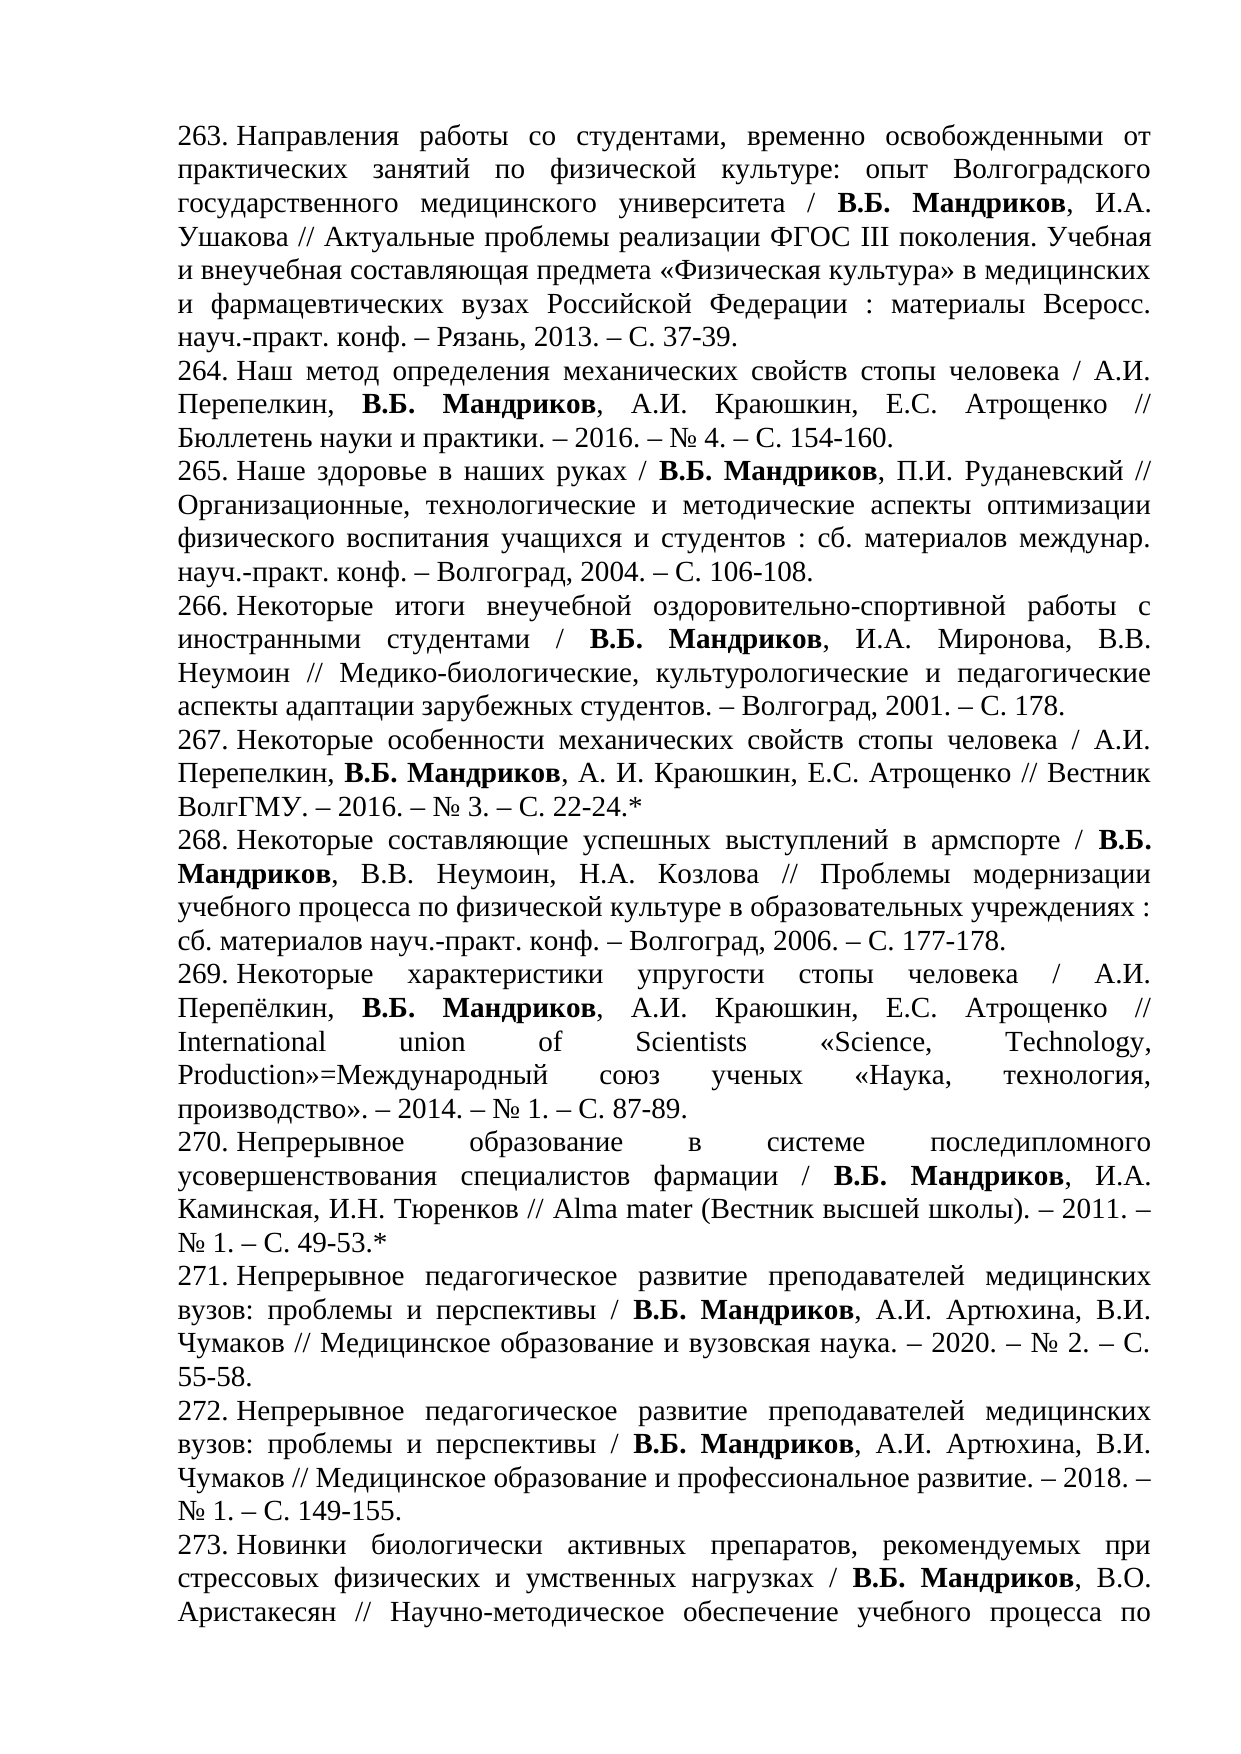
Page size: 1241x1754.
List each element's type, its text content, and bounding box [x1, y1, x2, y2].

list Некоторые итоги внеучебной оздоровительно-спортивной работы с иностранными студентами / В.Б. Мандриков, И.А. Миронова, В.В. Неумоин // Медико-биологические, культурологические и педагогические аспекты адаптации зарубежных студентов. – Волгоград, 2001. – С. 178. [177, 588, 1152, 722]
list Непрерывное педагогическое развитие преподавателей медицинских вузов: проблемы и перспективы / В.Б. Мандриков, А.И. Артюхина, В.И. Чумаков // Медицинское образование и вузовская наука. – 2020. – № 2. – С. 55-58. [177, 1258, 1152, 1393]
list Наше здоровье в наших руках / В.Б. Мандриков, П.И. Руданевский // Организационные, технологические и методические аспекты оптимизации физического воспитания учащихся и студентов : сб. материалов междунар. науч.-практ. конф. – Волгоград, 2004. – С. 106-108. [177, 453, 1152, 588]
list Некоторые особенности механических свойств стопы человека / А.И. Перепелкин, В.Б. Мандриков, А. И. Краюшкин, Е.С. Атрощенко // Вестник ВолгГМУ. – 2016. – № 3. – С. 22-24.* [177, 722, 1152, 822]
list Направления работы со студентами, временно освобожденными от практических занятий по физической культуре: опыт Волгоградского государственного медицинского университета / В.Б. Мандриков, И.А. Ушакова // Актуальные проблемы реализации ФГОС III поколения. Учебная и внеучебная составляющая предмета «Физическая культура» в медицинских и фармацевтических вузах Российской Федерации : материалы Всеросс. науч.-практ. конф. – Рязань, 2013. – С. 37-39. [177, 118, 1152, 353]
list Непрерывное образование в системе последипломного усовершенствования специалистов фармации / В.Б. Мандриков, И.А. Каминская, И.Н. Тюренков // Alma mater (Вестник высшей школы). – 2011. – № 1. – С. 49-53.* [177, 1124, 1152, 1258]
list Наш метод определения механических свойств стопы человека / А.И. Перепелкин, В.Б. Мандриков, А.И. Краюшкин, Е.С. Атрощенко // Бюллетень науки и практики. – 2016. – № 4. – С. 154-160. [177, 353, 1152, 453]
list Некоторые характеристики упругости стопы человека / А.И. Перепёлкин, В.Б. Мандриков, А.И. Краюшкин, Е.С. Атрощенко // International union of Scientists «Science, Technology, Production»=Международный союз ученых «Наука, технология, производство». – 2014. – № 1. – С. 87-89. [177, 957, 1152, 1124]
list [177, 1527, 1152, 1627]
list Непрерывное педагогическое развитие преподавателей медицинских вузов: проблемы и перспективы / В.Б. Мандриков, А.И. Артюхина, В.И. Чумаков // Медицинское образование и профессиональное развитие. – 2018. – № 1. – С. 149-155. [177, 1393, 1152, 1527]
list Некоторые составляющие успешных выступлений в армспорте / В.Б. Мандриков, В.В. Неумоин, Н.А. Козлова // Проблемы модернизации учебного процесса по физической культуре в образовательных учреждениях : сб. материалов науч.-практ. конф. – Волгоград, 2006. – С. 177-178. [177, 822, 1152, 957]
